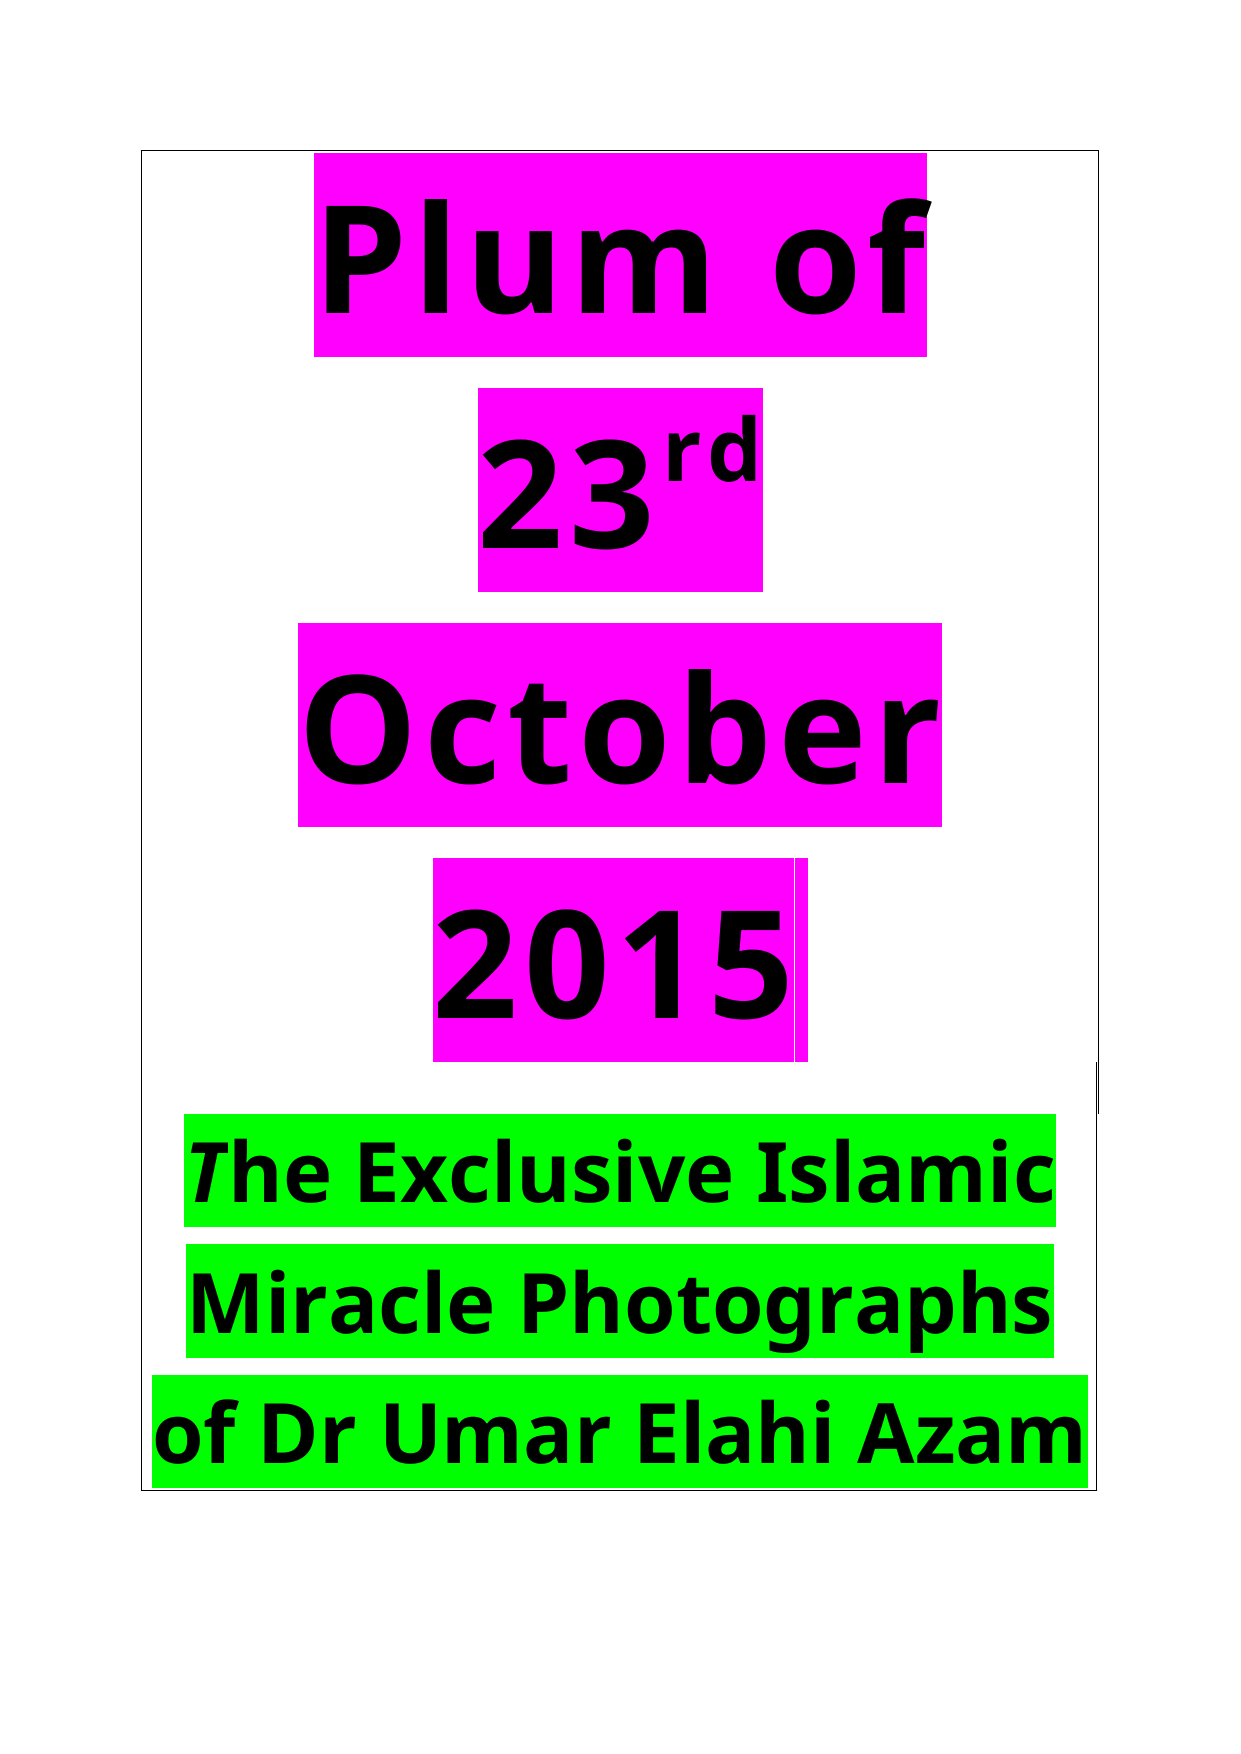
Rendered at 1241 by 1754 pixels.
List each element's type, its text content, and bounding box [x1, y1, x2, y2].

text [142, 151, 1098, 1062]
text The Exclusive Islamic Miracle Photographs of Dr Umar Elahi Azam [142, 1104, 1096, 1490]
